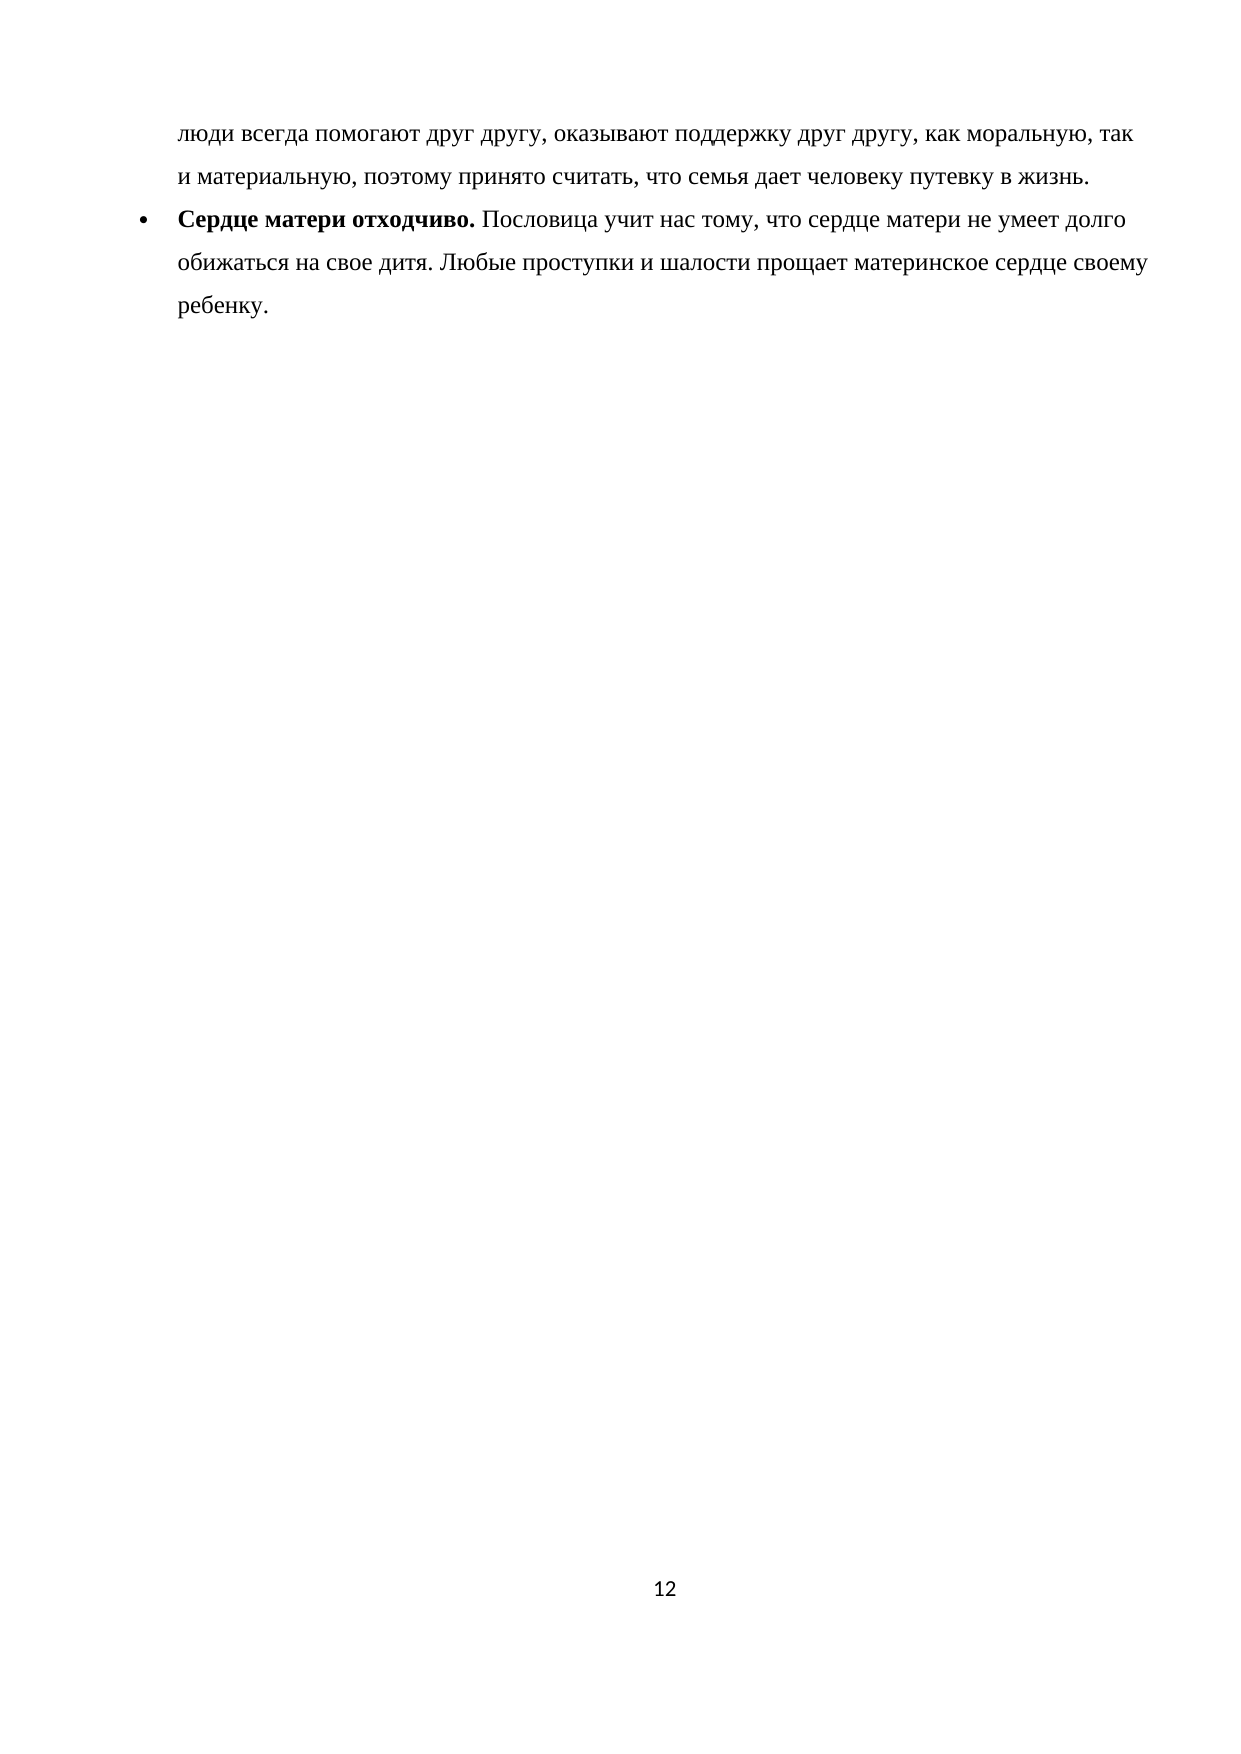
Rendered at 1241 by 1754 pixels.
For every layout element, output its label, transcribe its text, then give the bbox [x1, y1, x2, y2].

list Сердце матери отходчиво. Пословица учит нас тому, что сердце матери не умеет долго обижаться на свое дитя. Любые проступки и шалости прощает материнское сердце своему ребенку. [140, 204, 1152, 319]
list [140, 118, 1152, 190]
